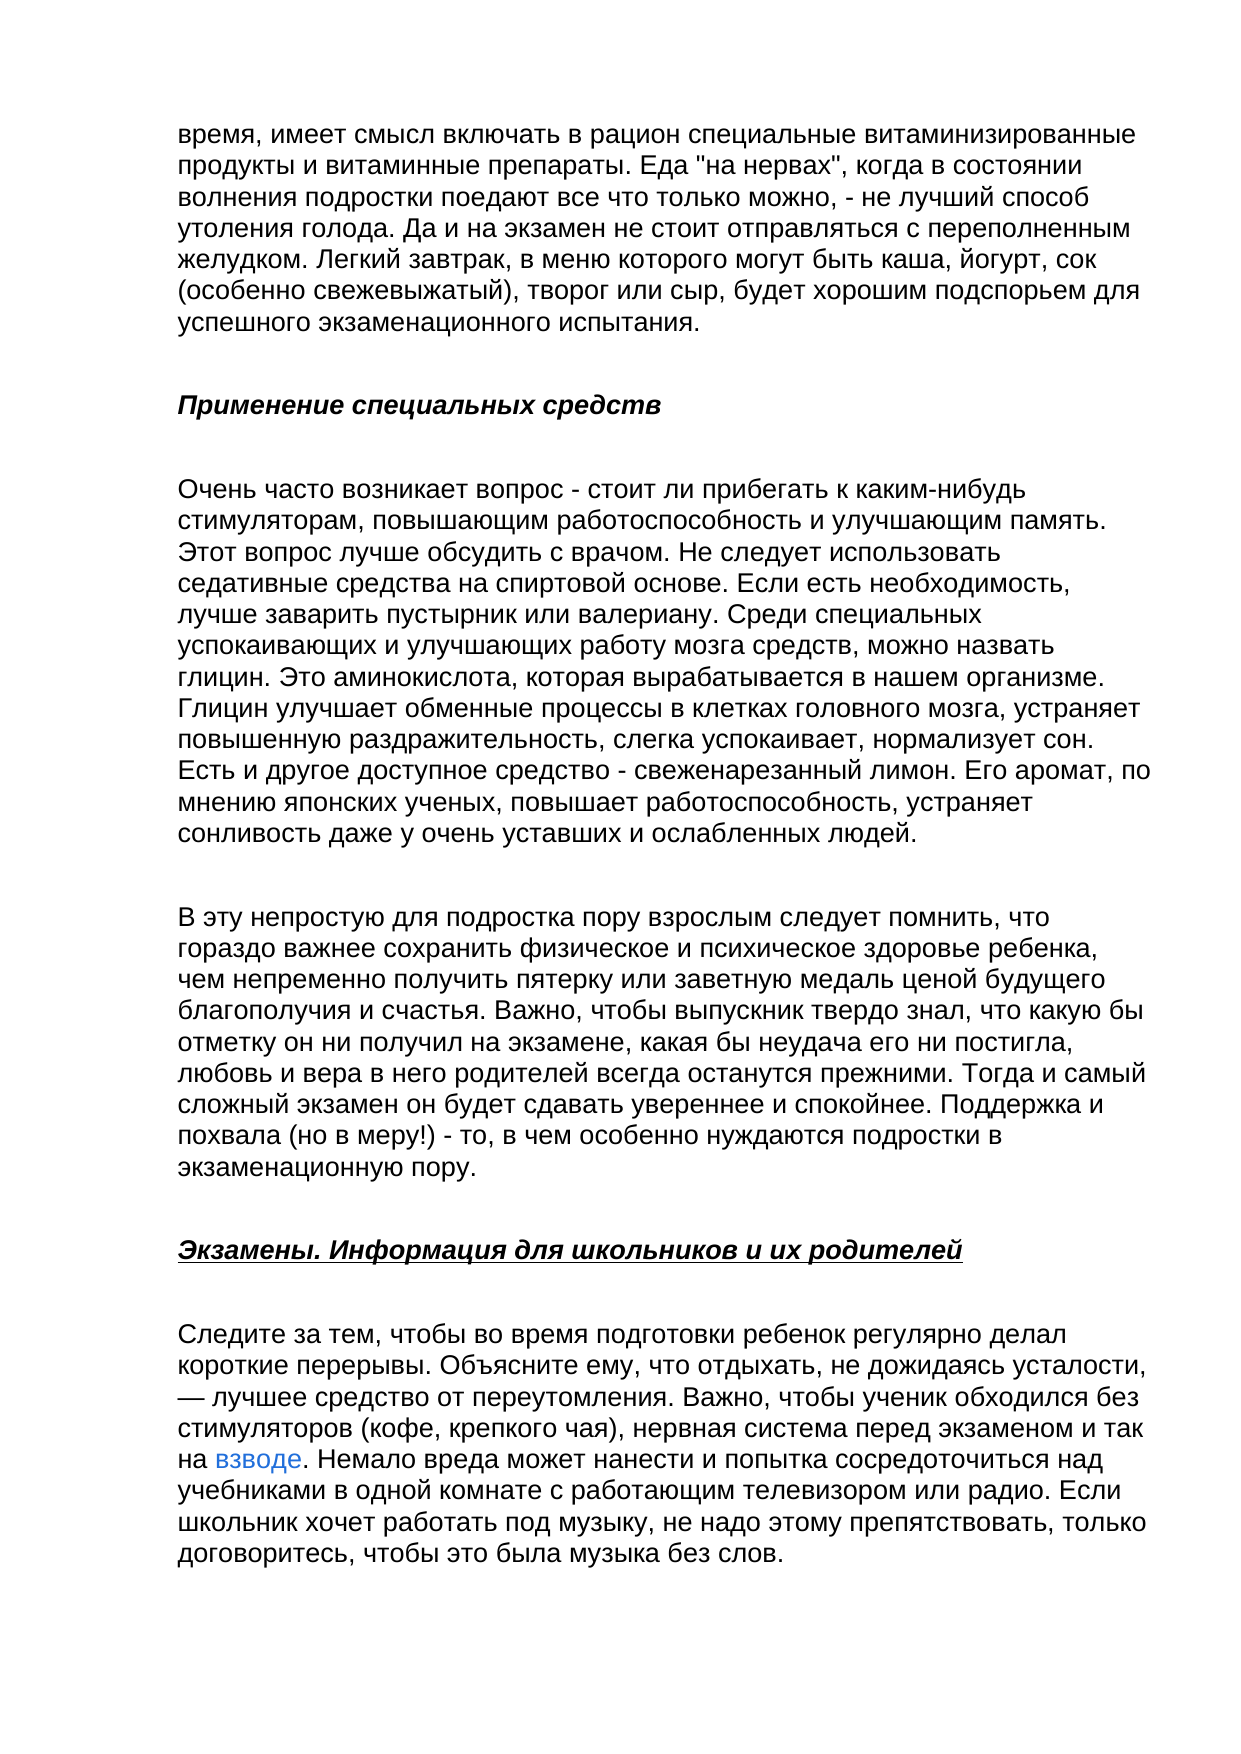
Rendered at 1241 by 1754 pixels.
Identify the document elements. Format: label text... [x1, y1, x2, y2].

text В эту непростую для подростка пору взрослым следует помнить, что гораздо важнее сохранить физическое и психическое здоровье ребенка, чем непременно получить пятерку или заветную медаль ценой будущего благополучия и счастья. Важно, чтобы выпускник твердо знал, что какую бы отметку он ни получил на экзамене, какая бы неудача его ни постигла, любовь и вера в него родителей всегда останутся прежними. Тогда и самый сложный экзамен он будет сдавать увереннее и спокойнее. Поддержка и похвала (но в меру!) - то, в чем особенно нуждаются подростки в экзаменационную пору. [177, 901, 1152, 1182]
text Очень часто возникает вопрос - стоит ли прибегать к каким-нибудь стимуляторам, повышающим работоспособность и улучшающим память. Этот вопрос лучше обсудить с врачом. Не следует использовать седативные средства на спиртовой основе. Если есть необходимость, лучше заварить пустырник или валериану. Среди специальных успокаивающих и улучшающих работу мозга средств, можно назвать глицин. Это аминокислота, которая вырабатывается в нашем организме. Глицин улучшает обменные процессы в клетках головного мозга, устраняет повышенную раздражительность, слегка успокаивает, нормализует сон. Есть и другое доступное средство - свеженарезанный лимон. Его аромат, по мнению японских ученых, повышает работоспособность, устраняет сонливость даже у очень уставших и ослабленных людей. [177, 473, 1152, 848]
text Следите за тем, чтобы во время подготовки ребенок регулярно делал короткие перерывы. Объясните ему, что отдыхать, не дожидаясь усталости, — лучшее средство от переутомления. Важно, чтобы ученик обходился без стимуляторов (кофе, крепкого чая), нервная система перед экзаменом и так на взводе. Немало вреда может нанести и попытка сосредоточиться над учебниками в одной комнате с работающим телевизором или радио. Если школьник хочет работать под музыку, не надо этому препятствовать, только договоритесь, чтобы это была музыка без слов. [177, 1318, 1152, 1568]
text Применение специальных средств [177, 389, 1152, 421]
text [177, 118, 1152, 337]
text Экзамены. Информация для школьников и их родителей [177, 1234, 1152, 1266]
